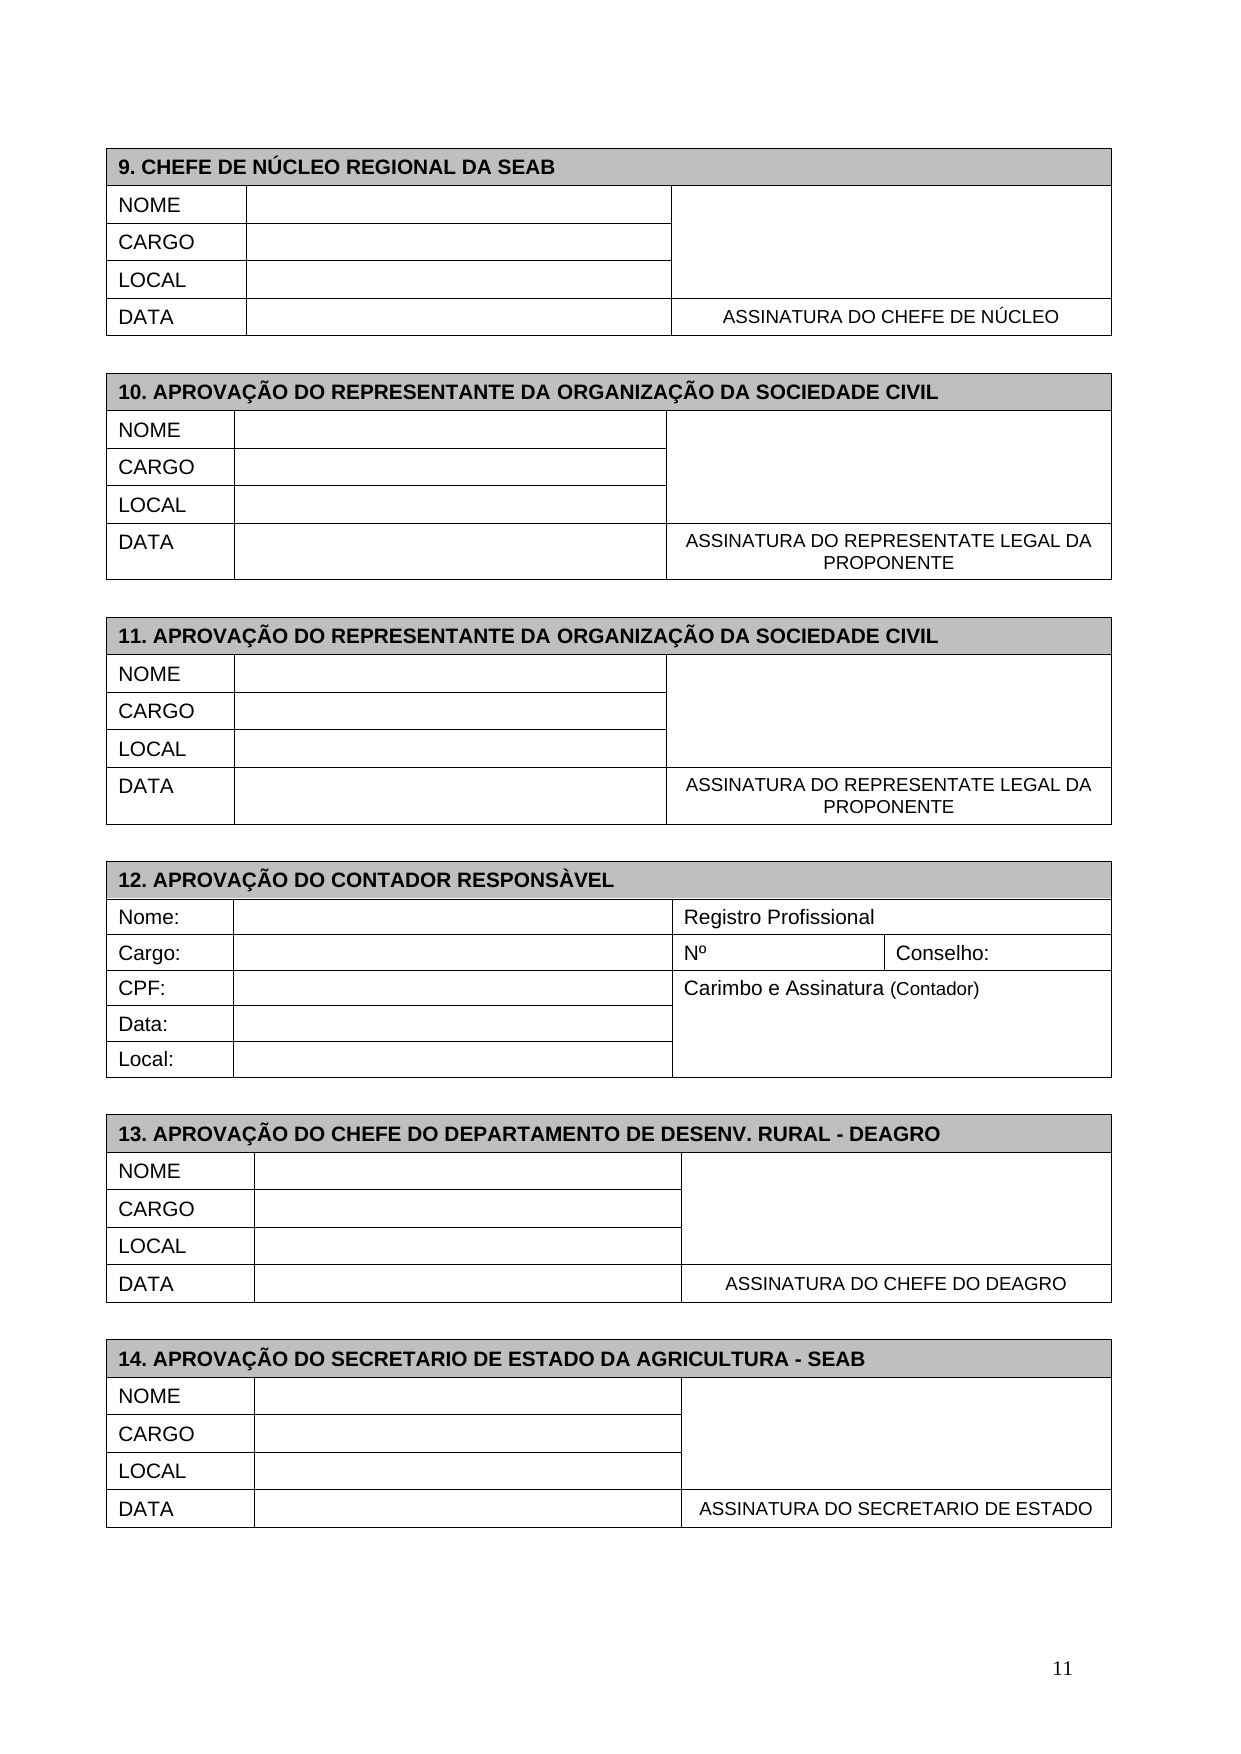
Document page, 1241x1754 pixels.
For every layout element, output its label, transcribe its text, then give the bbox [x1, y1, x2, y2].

table_cell [255, 1228, 681, 1264]
table_cell ASSINATURA DO REPRESENTATE LEGAL DA PROPONENTE [667, 524, 1111, 579]
table_cell [667, 411, 1111, 523]
table_cell Nome: [107, 900, 233, 934]
table_cell [235, 524, 666, 579]
table_cell NOME [107, 1153, 254, 1189]
table_cell [255, 1490, 681, 1527]
table_cell DATA [107, 299, 246, 335]
table_cell LOCAL [107, 261, 246, 298]
table_cell [234, 971, 672, 1005]
table_cell LOCAL [107, 486, 234, 523]
table_cell [235, 655, 666, 692]
table_cell NOME [107, 1378, 254, 1414]
table_cell [673, 1005, 1111, 1077]
table_cell CARGO [107, 1415, 254, 1452]
table_cell [682, 1153, 1111, 1264]
table_header 11. APROVAÇÃO DO REPRESENTANTE DA ORGANIZAÇÃO DA SOCIEDADE CIVIL [107, 618, 1111, 654]
table_cell ASSINATURA DO REPRESENTATE LEGAL DA PROPONENTE [667, 768, 1111, 823]
table_cell [235, 693, 666, 729]
table_cell [255, 1153, 681, 1189]
table_cell ASSINATURA DO CHEFE DE NÚCLEO [672, 299, 1111, 335]
table_cell [235, 411, 666, 448]
table_header 13. APROVAÇÃO DO CHEFE DO DEPARTAMENTO DE DESENV. RURAL - DEAGRO [107, 1115, 1111, 1152]
table_cell NOME [107, 411, 234, 448]
table_cell ASSINATURA DO SECRETARIO DE ESTADO [682, 1490, 1111, 1527]
table_cell [247, 299, 671, 335]
table_cell CARGO [107, 224, 246, 260]
table_cell CARGO [107, 693, 234, 729]
table_cell [247, 186, 671, 223]
table_cell [234, 900, 672, 934]
table_cell NOME [107, 655, 234, 692]
table_cell [255, 1190, 681, 1227]
table_cell [247, 261, 671, 298]
table_cell [235, 730, 666, 767]
table_cell DATA [107, 524, 234, 579]
table_cell [235, 449, 666, 485]
table_cell [255, 1453, 681, 1489]
table_cell DATA [107, 1490, 254, 1527]
table_cell LOCAL [107, 1453, 254, 1489]
table_cell [247, 224, 671, 260]
table_cell [255, 1378, 681, 1414]
table_cell Nº [673, 935, 884, 970]
table_header 10. APROVAÇÃO DO REPRESENTANTE DA ORGANIZAÇÃO DA SOCIEDADE CIVIL [107, 374, 1111, 410]
table_cell CPF: [107, 971, 233, 1005]
table_cell [234, 1042, 672, 1077]
table_header 14. APROVAÇÃO DO SECRETARIO DE ESTADO DA AGRICULTURA - SEAB [107, 1340, 1111, 1377]
table_cell Conselho: [885, 935, 1111, 970]
table_cell [667, 655, 1111, 767]
table_header 12. APROVAÇÃO DO CONTADOR RESPONSÀVEL [107, 862, 1111, 898]
table_cell Data: [107, 1006, 233, 1041]
table_header 9. CHEFE DE NÚCLEO REGIONAL DA SEAB [107, 149, 1111, 185]
table_cell NOME [107, 186, 246, 223]
table_cell Local: [107, 1042, 233, 1077]
table_cell CARGO [107, 449, 234, 485]
table_cell CARGO [107, 1190, 254, 1227]
table_cell [255, 1265, 681, 1302]
table_cell [234, 1006, 672, 1041]
table_cell [672, 186, 1111, 298]
table_cell LOCAL [107, 730, 234, 767]
table_cell DATA [107, 768, 234, 823]
table_cell Registro Profissional [673, 900, 1111, 934]
table_cell DATA [107, 1265, 254, 1302]
table_cell [255, 1415, 681, 1452]
table_cell [235, 486, 666, 523]
table_cell Carimbo e Assinatura (Contador) [673, 971, 1111, 1005]
table_cell [234, 935, 672, 970]
table_cell [682, 1378, 1111, 1489]
table_cell LOCAL [107, 1228, 254, 1264]
table_cell Cargo: [107, 935, 233, 970]
table_cell [235, 768, 666, 823]
table_cell ASSINATURA DO CHEFE DO DEAGRO [682, 1265, 1111, 1302]
